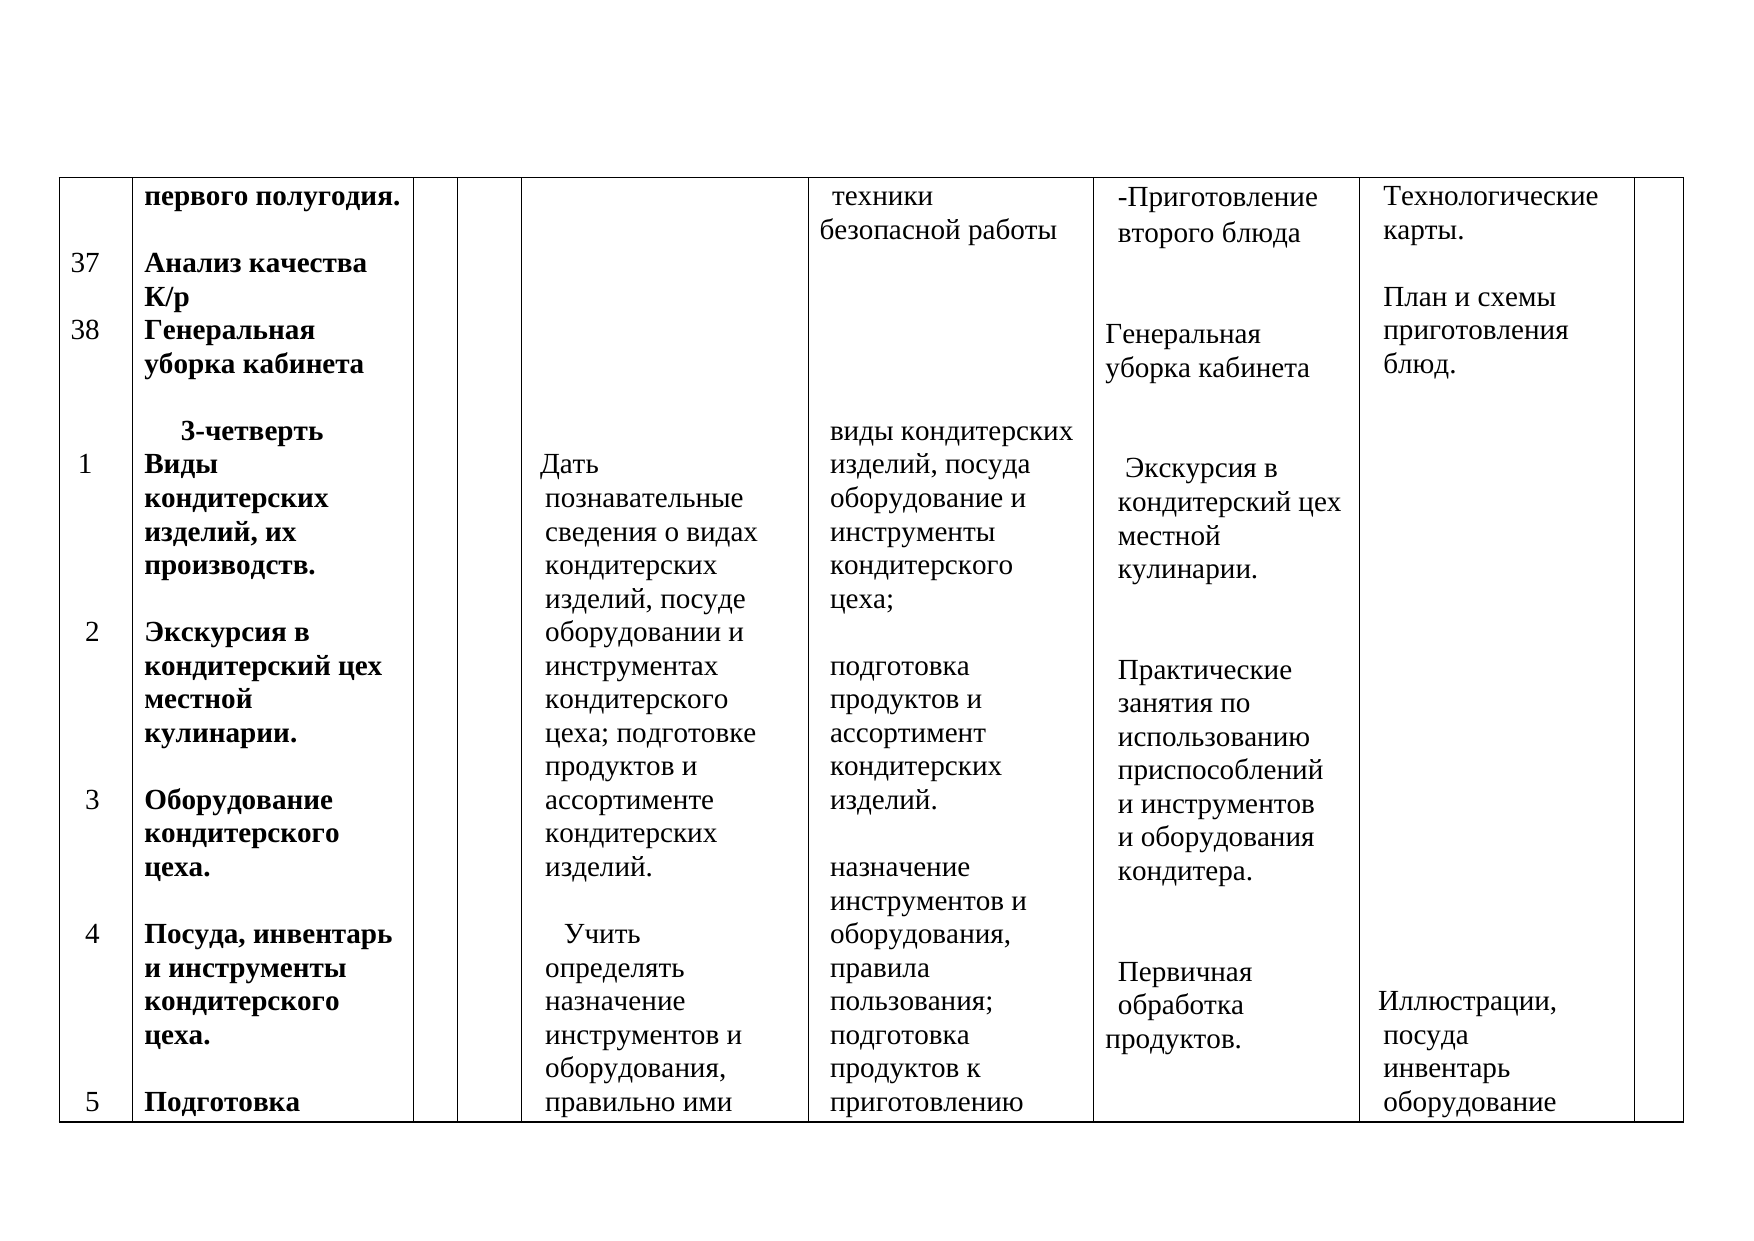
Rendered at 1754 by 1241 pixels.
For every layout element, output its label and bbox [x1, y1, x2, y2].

table_header [458, 178, 521, 1121]
table_header [1360, 178, 1634, 1121]
table_header [133, 178, 413, 1121]
table_header [522, 178, 808, 1121]
table_header [809, 178, 1093, 1121]
table_header [1094, 178, 1359, 1121]
table_header [60, 178, 132, 1121]
table_header [414, 178, 457, 1121]
table_header [1635, 178, 1683, 1121]
